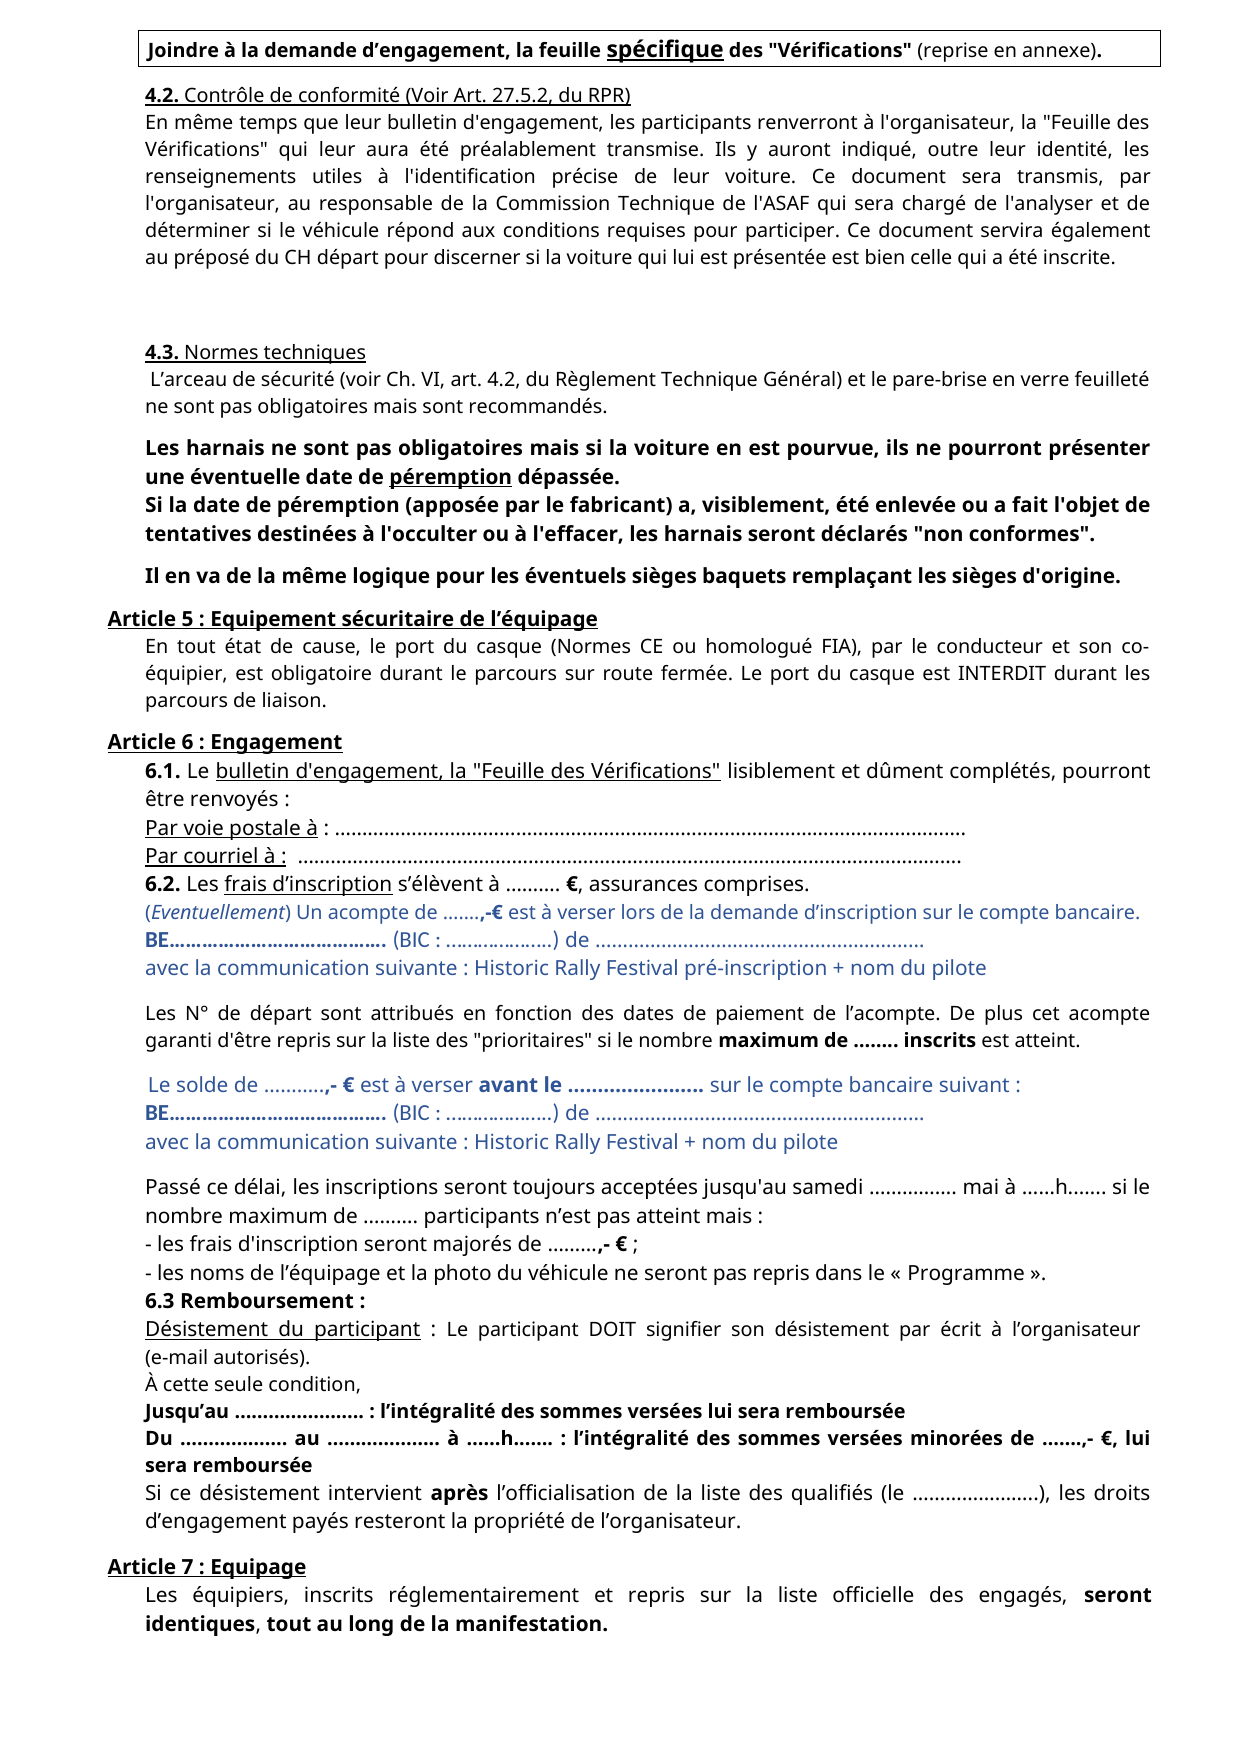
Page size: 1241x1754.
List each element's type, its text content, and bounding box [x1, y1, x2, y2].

text En tout état de cause, le port du casque (Normes CE ou homologué FIA), par le conducteur et son co-équipier, est obligatoire durant le parcours sur route fermée. Le port du casque est INTERDIT durant les parcours de liaison. [145, 632, 1152, 713]
text Article 7 : Equipage [107, 1552, 1152, 1580]
text Désistement du participant : Le participant DOIT signifier son désistement par écrit à l’organisateur (e-mail autorisés). [145, 1314, 1152, 1370]
text BE…………………………………. (BIC : ………………..) de …………………………………………………… [145, 1098, 1152, 1127]
text - les noms de l’équipage et la photo du véhicule ne seront pas repris dans le « Programme ». [145, 1258, 1152, 1286]
text Joindre à la demande d’engagement, la feuille spécifique des "Vérifications" (reprise en annexe). [139, 31, 1160, 66]
text L’arceau de sécurité (voir Ch. VI, art. 4.2, du Règlement Technique Général) et le pare-brise en verre feuilleté ne sont pas obligatoires mais sont recommandés. [145, 365, 1152, 419]
text 6.2. Les frais d’inscription s’élèvent à ………. €, assurances comprises. [145, 869, 1152, 898]
text Jusqu’au ………………….. : l’intégralité des sommes versées lui sera remboursée [145, 1397, 1152, 1424]
text avec la communication suivante : Historic Rally Festival + nom du pilote [145, 1127, 1152, 1155]
text Le solde de ………..,- € est à verser avant le ………………….. sur le compte bancaire suivant : [148, 1070, 1152, 1098]
text Les N° de départ sont attribués en fonction des dates de paiement de l’acompte. De plus cet acompte garanti d'être repris sur la liste des "prioritaires" si le nombre maximum de …….. inscrits est atteint. [145, 999, 1152, 1053]
text 6.3 Remboursement : [145, 1286, 1152, 1314]
text Passé ce délai, les inscriptions seront toujours acceptées jusqu'au samedi ……………. mai à ……h..….. si le nombre maximum de ………. participants n’est pas atteint mais : [145, 1172, 1152, 1229]
text Article 6 : Engagement [107, 727, 1152, 756]
text Par voie postale à : ……………………………………………………………………………………………………. [145, 813, 1152, 841]
text Article 5 : Equipement sécuritaire de l’équipage [107, 604, 1152, 632]
text 4.2. Contrôle de conformité (Voir Art. 27.5.2, du RPR) [145, 81, 1152, 108]
text avec la communication suivante : Historic Rally Festival pré-inscription + nom du pilote [145, 953, 1152, 982]
text (Eventuellement) Un acompte de …….,-€ est à verser lors de la demande d’inscription sur le compte bancaire. [145, 898, 1152, 925]
text - les frais d'inscription seront majorés de ………,- € ; [145, 1229, 1152, 1258]
text À cette seule condition, [145, 1370, 1152, 1397]
text Du ………………. au ……………….. à ……h...…. : l’intégralité des sommes versées minorées de …….,- €, lui sera remboursée [145, 1424, 1152, 1478]
text BE…………………………………. (BIC : ………………..) de …………………………………………………… [145, 925, 1152, 953]
text Les harnais ne sont pas obligatoires mais si la voiture en est pourvue, ils ne pourront présenter une éventuelle date de péremption dépassée. [145, 433, 1152, 490]
text Il en va de la même logique pour les éventuels sièges baquets remplaçant les sièges d'origine. [145, 561, 1152, 590]
text Si la date de péremption (apposée par le fabricant) a, visiblement, été enlevée ou a fait l'objet de tentatives destinées à l'occulter ou à l'effacer, les harnais seront déclarés "non conformes". [145, 490, 1152, 547]
text 4.3. Normes techniques [145, 338, 1152, 365]
text En même temps que leur bulletin d'engagement, les participants renverront à l'organisateur, la "Feuille des Vérifications" qui leur aura été préalablement transmise. Ils y auront indiqué, outre leur identité, les renseignements utiles à l'identification précise de leur voiture. Ce document sera transmis, par l'organisateur, au responsable de la Commission Technique de l'ASAF qui sera chargé de l'analyser et de déterminer si le véhicule répond aux conditions requises pour participer. Ce document servira également au préposé du CH départ pour discerner si la voiture qui lui est présentée est bien celle qui a été inscrite. [145, 108, 1152, 270]
text Par courriel à : …………………………………………………………………………………………………………. [145, 841, 1152, 869]
text Si ce désistement intervient après l’officialisation de la liste des qualifiés (le …………………..), les droits d’engagement payés resteront la propriété de l’organisateur. [145, 1478, 1152, 1535]
text Les équipiers, inscrits réglementairement et repris sur la liste officielle des engagés, seront identiques, tout au long de la manifestation. [145, 1580, 1152, 1637]
text 6.1. Le bulletin d'engagement, la "Feuille des Vérifications" lisiblement et dûment complétés, pourront être renvoyés : [145, 756, 1152, 813]
